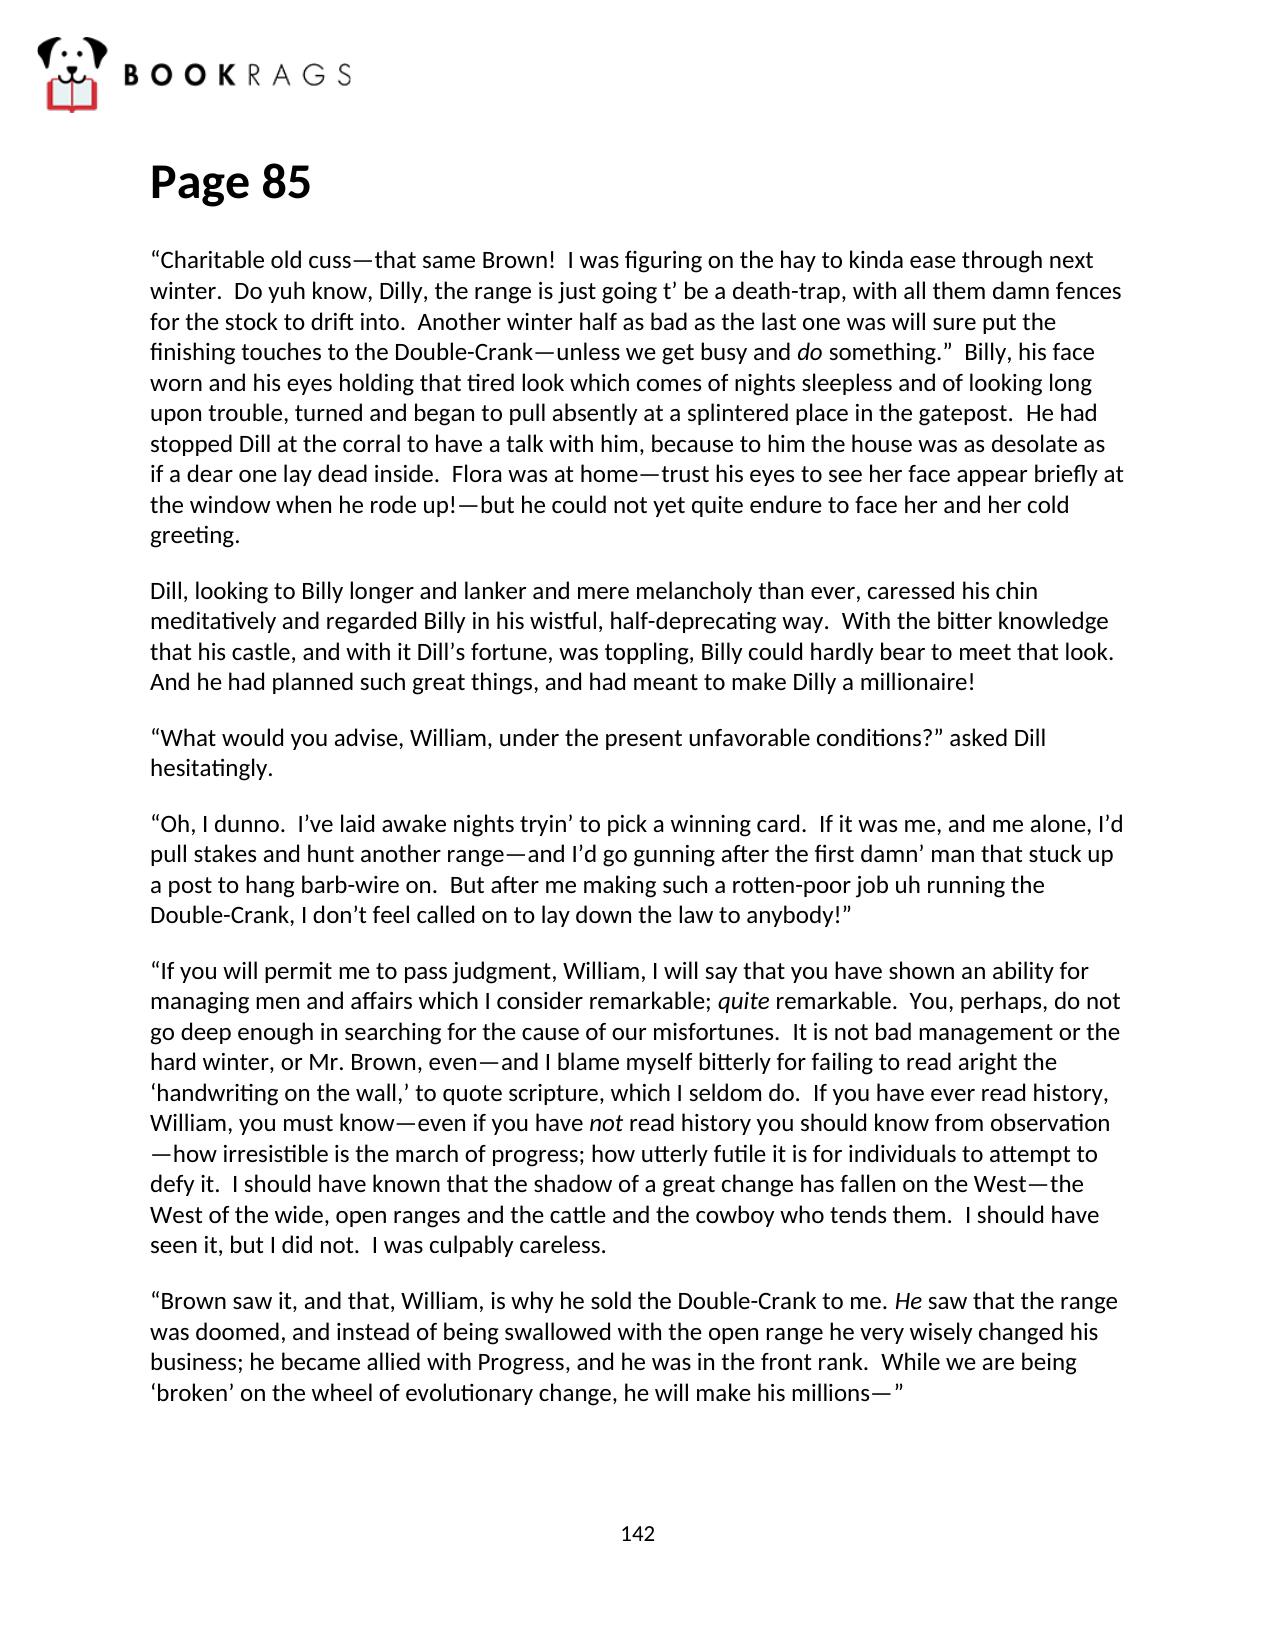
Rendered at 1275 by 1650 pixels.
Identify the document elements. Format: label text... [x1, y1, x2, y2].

text “What would you advise, William, under the present unfavorable conditions?” asked Dill hesitatingly. [150, 722, 1125, 783]
text “Charitable old cuss—­that same Brown! I was figuring on the hay to kinda ease through next winter. Do yuh know, Dilly, the range is just going t’ be a death-trap, with all them damn fences for the stock to drift into. Another winter half as bad as the last one was will sure put the finishing touches to the Double-Crank—­unless we get busy and do something.” Billy, his face worn and his eyes holding that tired look which comes of nights sleepless and of looking long upon trouble, turned and began to pull absently at a splintered place in the gatepost. He had stopped Dill at the corral to have a talk with him, because to him the house was as desolate as if a dear one lay dead inside. Flora was at home—­trust his eyes to see her face appear briefly at the window when he rode up!—­but he could not yet quite endure to face her and her cold greeting. [150, 244, 1125, 550]
text Dill, looking to Billy longer and lanker and mere melancholy than ever, caressed his chin meditatively and regarded Billy in his wistful, half-deprecating way. With the bitter knowledge that his castle, and with it Dill’s fortune, was toppling, Billy could hardly bear to meet that look. And he had planned such great things, and had meant to make Dilly a millionaire! [150, 575, 1125, 697]
text Page 85 [150, 150, 1125, 211]
text “Brown saw it, and that, William, is why he sold the Double-Crank to me. He saw that the range was doomed, and instead of being swallowed with the open range he very wisely changed his business; he became allied with Progress, and he was in the front rank. While we are being ‘broken’ on the wheel of evolutionary change, he will make his millions—­” [150, 1285, 1125, 1407]
text “If you will permit me to pass judgment, William, I will say that you have shown an ability for managing men and affairs which I consider remarkable; quite remarkable. You, perhaps, do not go deep enough in searching for the cause of our misfortunes. It is not bad management or the hard winter, or Mr. Brown, even—­and I blame myself bitterly for failing to read aright the ‘handwriting on the wall,’ to quote scripture, which I seldom do. If you have ever read history, William, you must know—­even if you have not read history you should know from observation—­how irresistible is the march of progress; how utterly futile it is for individuals to attempt to defy it. I should have known that the shadow of a great change has fallen on the West—­the West of the wide, open ranges and the cattle and the cowboy who tends them. I should have seen it, but I did not. I was culpably careless. [150, 955, 1125, 1260]
text “Oh, I dunno. I’ve laid awake nights tryin’ to pick a winning card. If it was me, and me alone, I’d pull stakes and hunt another range—­and I’d go gunning after the first damn’ man that stuck up a post to hang barb-wire on. But after me making such a rotten-poor job uh running the Double-Crank, I don’t feel called on to lay down the law to anybody!” [150, 808, 1125, 930]
picture [37, 37, 351, 113]
